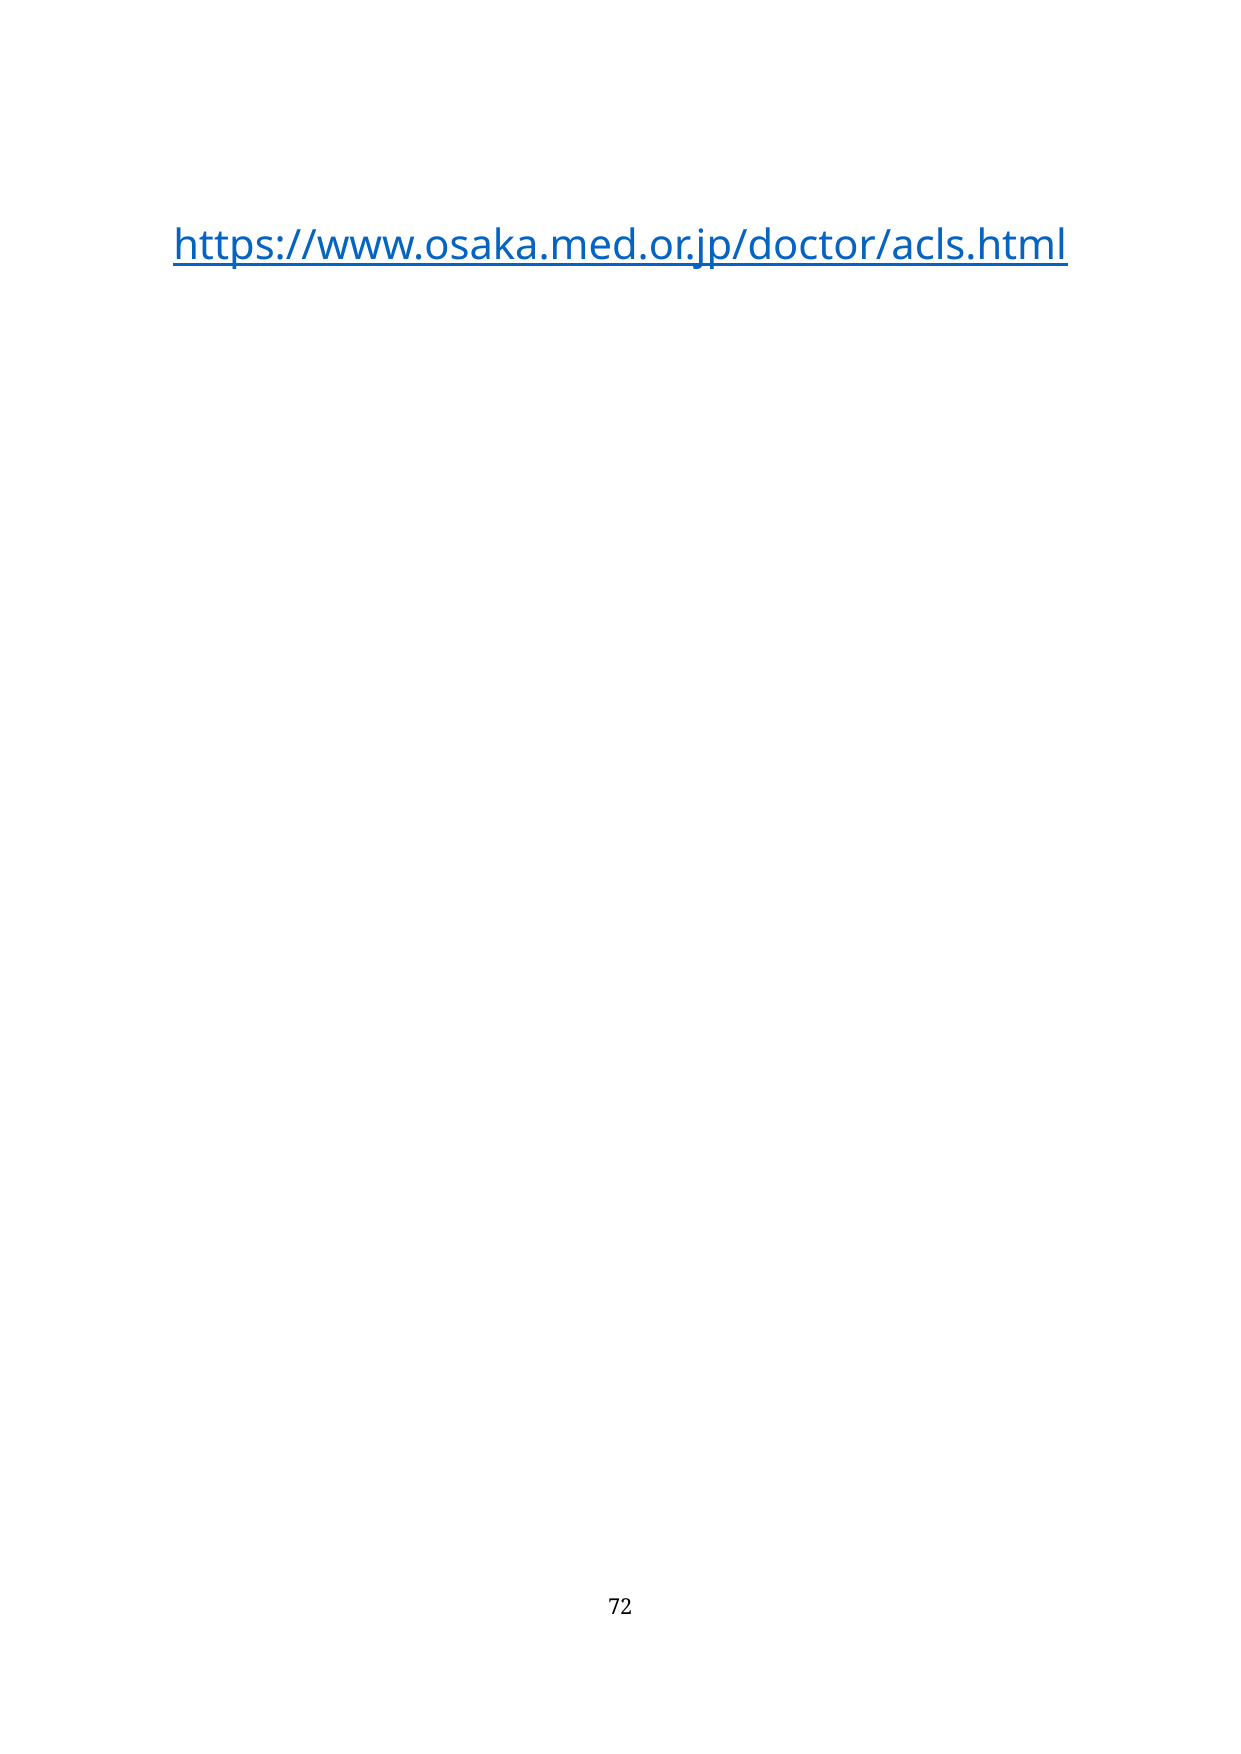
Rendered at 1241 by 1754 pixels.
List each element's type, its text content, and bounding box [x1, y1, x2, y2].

text https://www.osaka.med.or.jp/doctor/acls.html [112, 215, 1128, 272]
